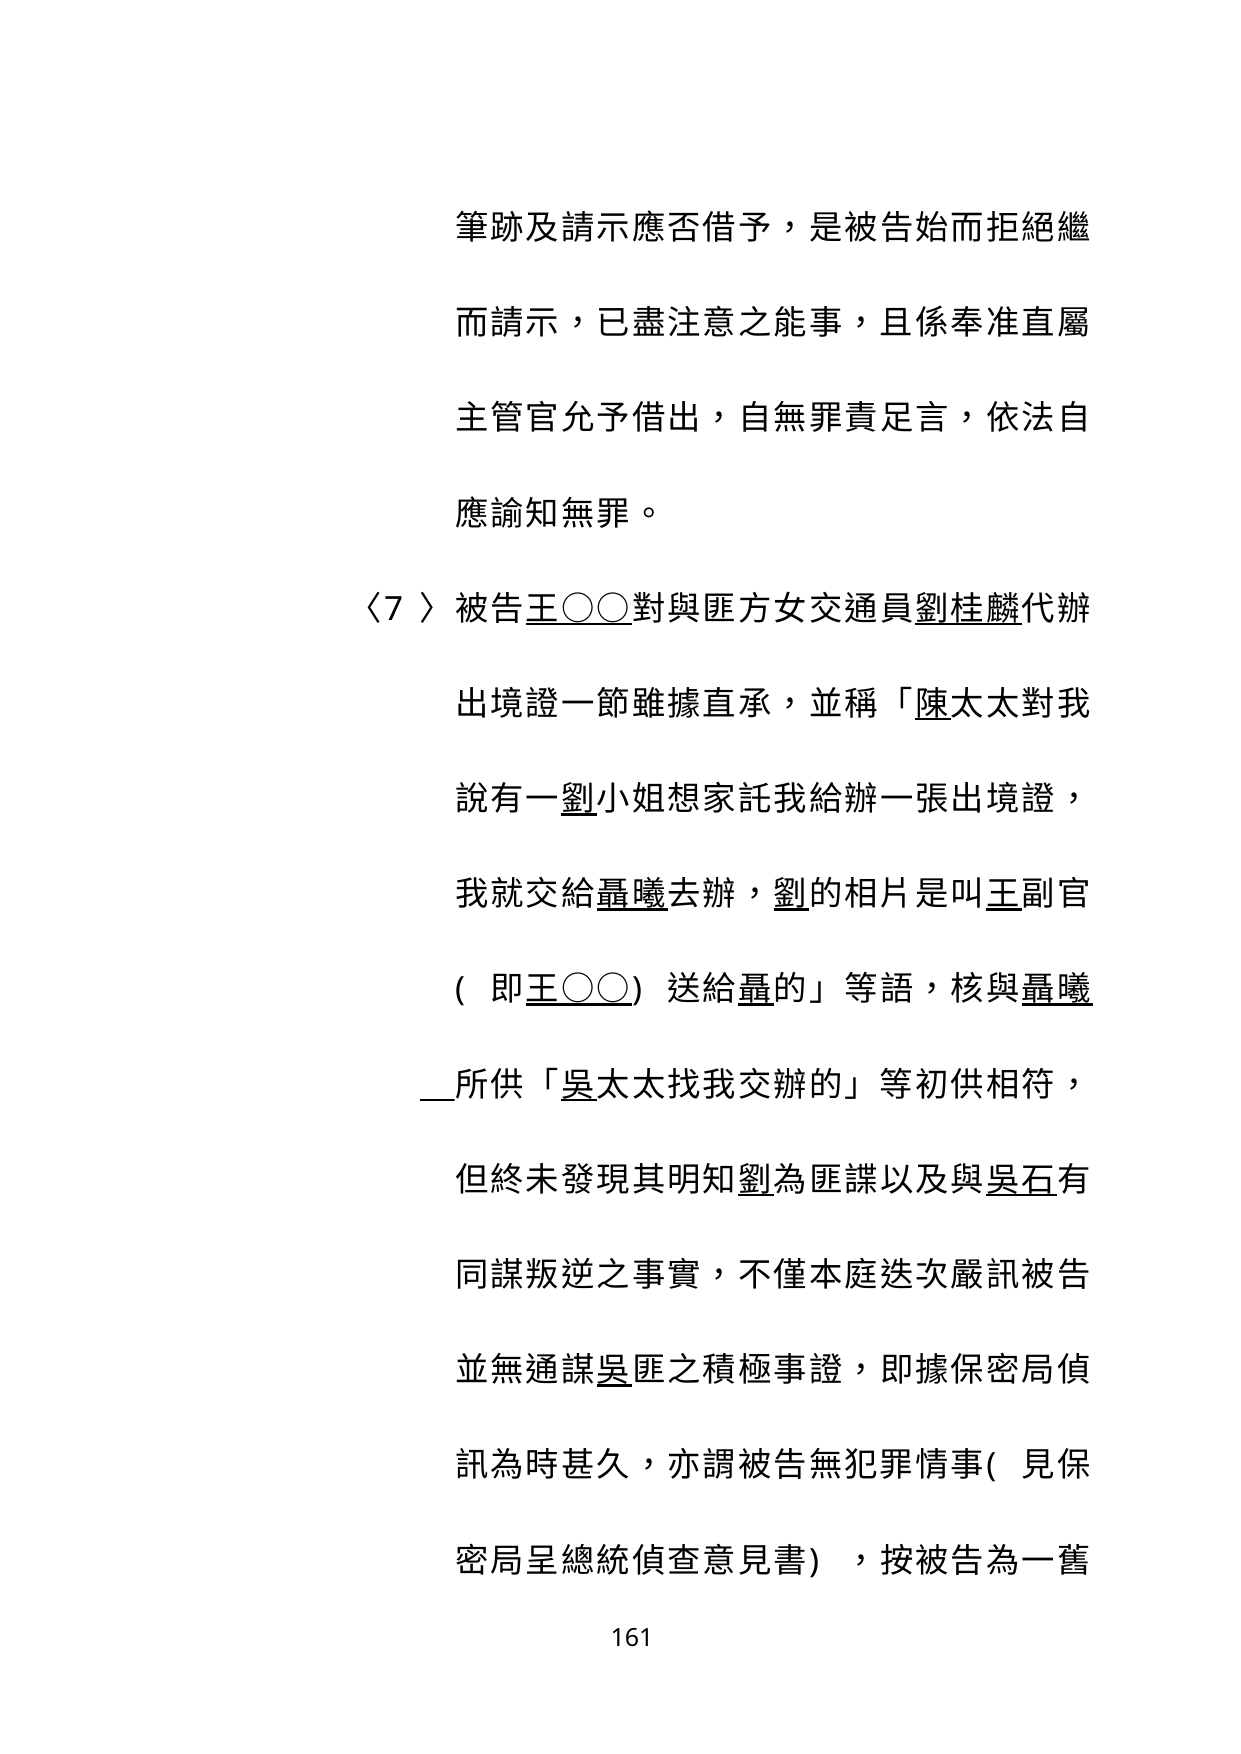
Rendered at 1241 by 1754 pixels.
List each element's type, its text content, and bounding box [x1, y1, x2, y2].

subtitle 至被告黃○○於聶曦首次向其借圖時，即以非其主管而予拒絕，迨聶持吳石之借條二次洽借，復恐偽冒，又送請吳鶴予辨認筆跡及請示應否借予，是被告始而拒絕繼而請示，已盡注意之能事，且係奉准直屬主管官允予借出，自無罪責足言，依法自應諭知無罪。 [331, 177, 1092, 558]
